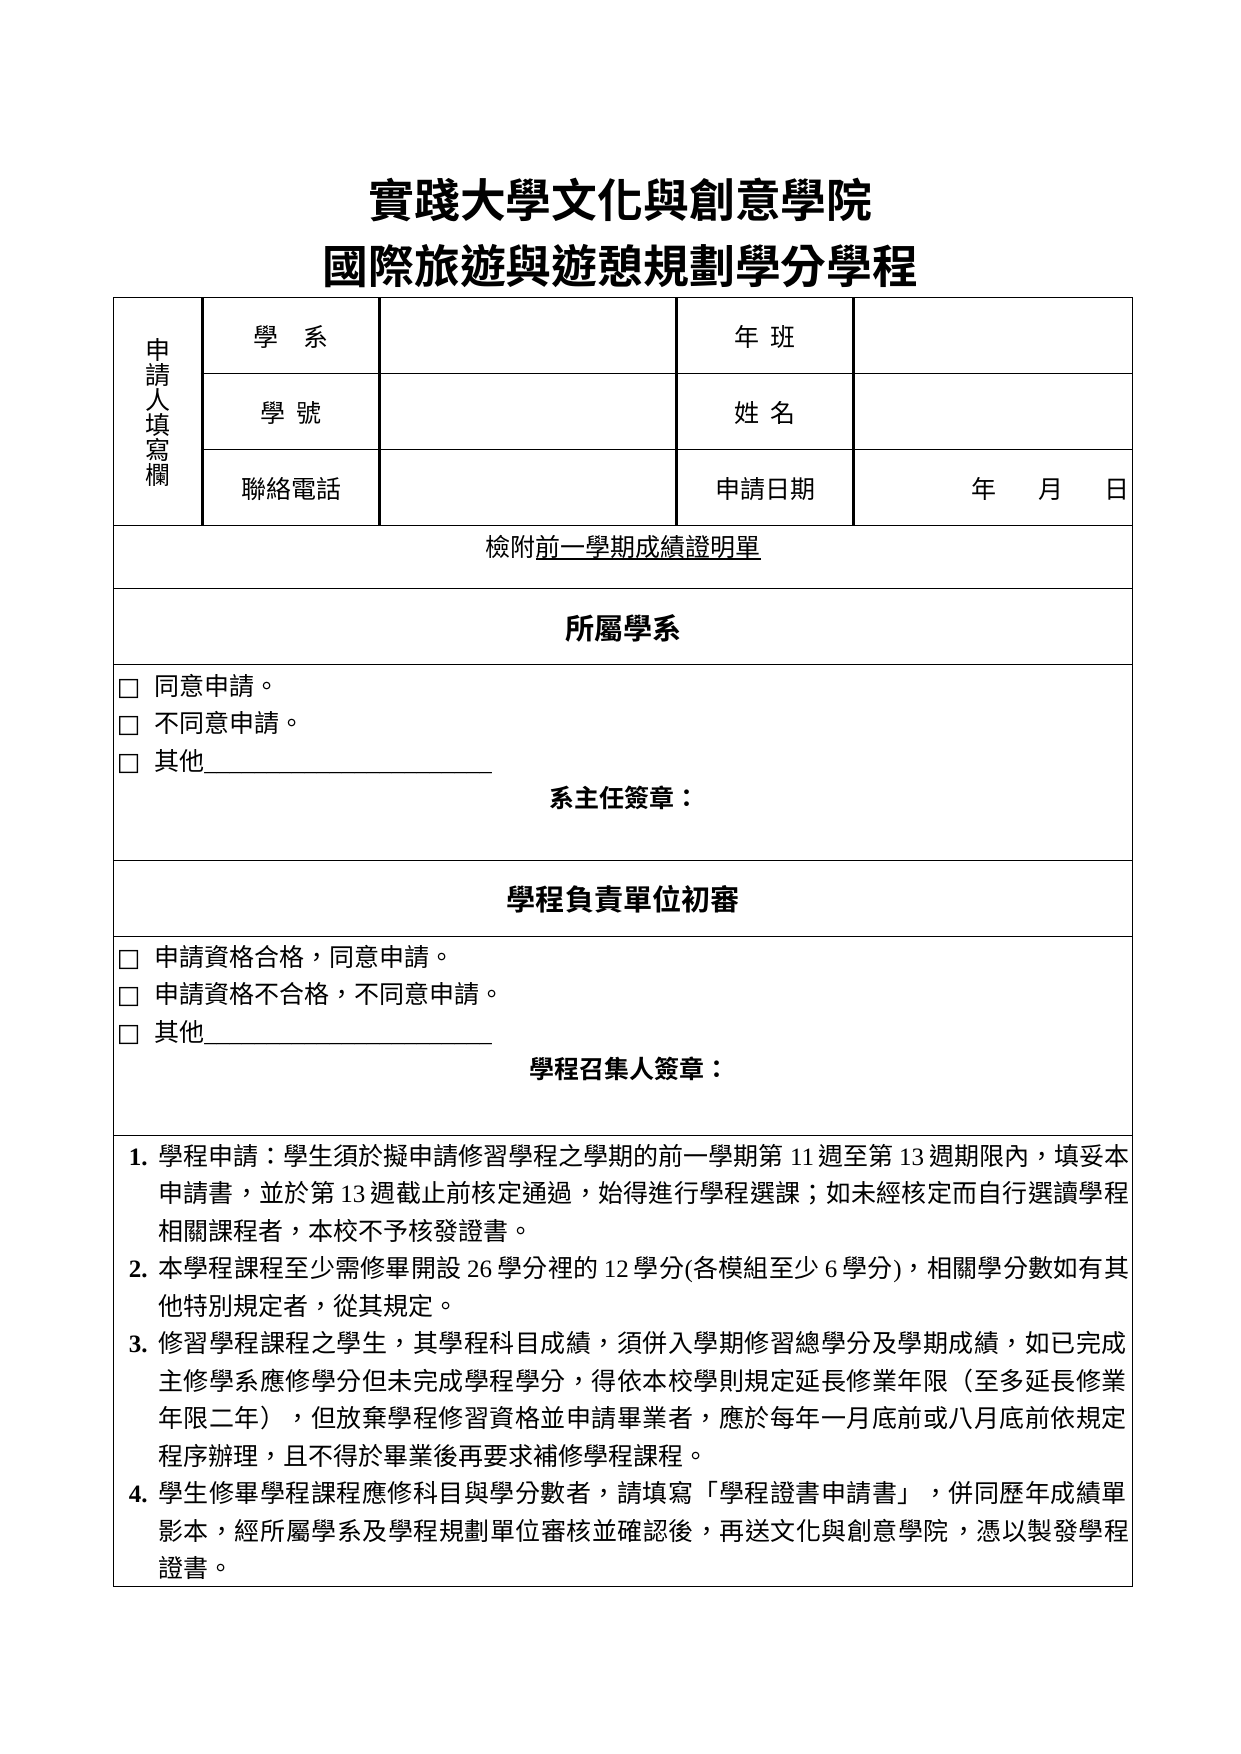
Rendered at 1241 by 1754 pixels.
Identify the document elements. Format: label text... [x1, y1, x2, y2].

table_cell 姓 名 [678, 374, 852, 449]
table_cell [381, 374, 675, 449]
table_cell 學 號 [204, 374, 378, 449]
table_cell 同意申請。 不同意申請。 其他_______________________ 系主任簽章： [114, 665, 1132, 859]
table_cell [381, 450, 675, 525]
text 實踐大學文化與創意學院 [187, 164, 1053, 231]
table_cell 年 月 日 [855, 450, 1132, 525]
table_cell 學程申請：學生須於擬申請修習學程之學期的前一學期第11週至第13週期限內，填妥本申請書，並於第13週截止前核定通過，始得進行學程選課；如未經核定而自行選讀學程相關課程者，本校不予核發證書。 本學程課程至少需修畢開設26學分裡的12學分(各模組至少6學分)，相關學分數如有其他特別規定者，從其規定。 修習學程課程之學生，其學程科目成績，須併入學期修習總學分及學期成績，如已完成主修學系應修學分但未完成學程學分，得依本校學則規定延長修業年限（至多延長修業年限二年），但放棄學程修習資格並申請畢業者，應於每年一月底前或八月底前依規定程序辦理，且不得於畢業後再要求補修學程課程。 學生修畢學程課程應修科目與學分數者，請填寫「學程證書申請書」，併同歷年成績單影本，經所屬學系及學程規劃單位審核並確認後，再送文化與創意學院，憑以製發學程證書。 [114, 1136, 1132, 1586]
table_cell 所屬學系 [114, 589, 1132, 664]
table_header [381, 298, 675, 373]
table_header 學 系 [204, 298, 378, 373]
table_cell [855, 374, 1132, 449]
table_header 年 班 [678, 298, 852, 373]
table_header 申請人填寫欄 [114, 298, 201, 525]
table_header [855, 298, 1132, 373]
table_cell 學程負責單位初審 [114, 861, 1132, 936]
table_cell 申請日期 [678, 450, 852, 525]
table_cell 聯絡電話 [204, 450, 378, 525]
table_cell 申請資格合格，同意申請。 申請資格不合格，不同意申請。 其他_______________________ 學程召集人簽章： [114, 937, 1132, 1135]
table_cell 檢附前一學期成績證明單 [114, 526, 1132, 588]
text 國際旅遊與遊憩規劃學分學程 [187, 231, 1053, 297]
